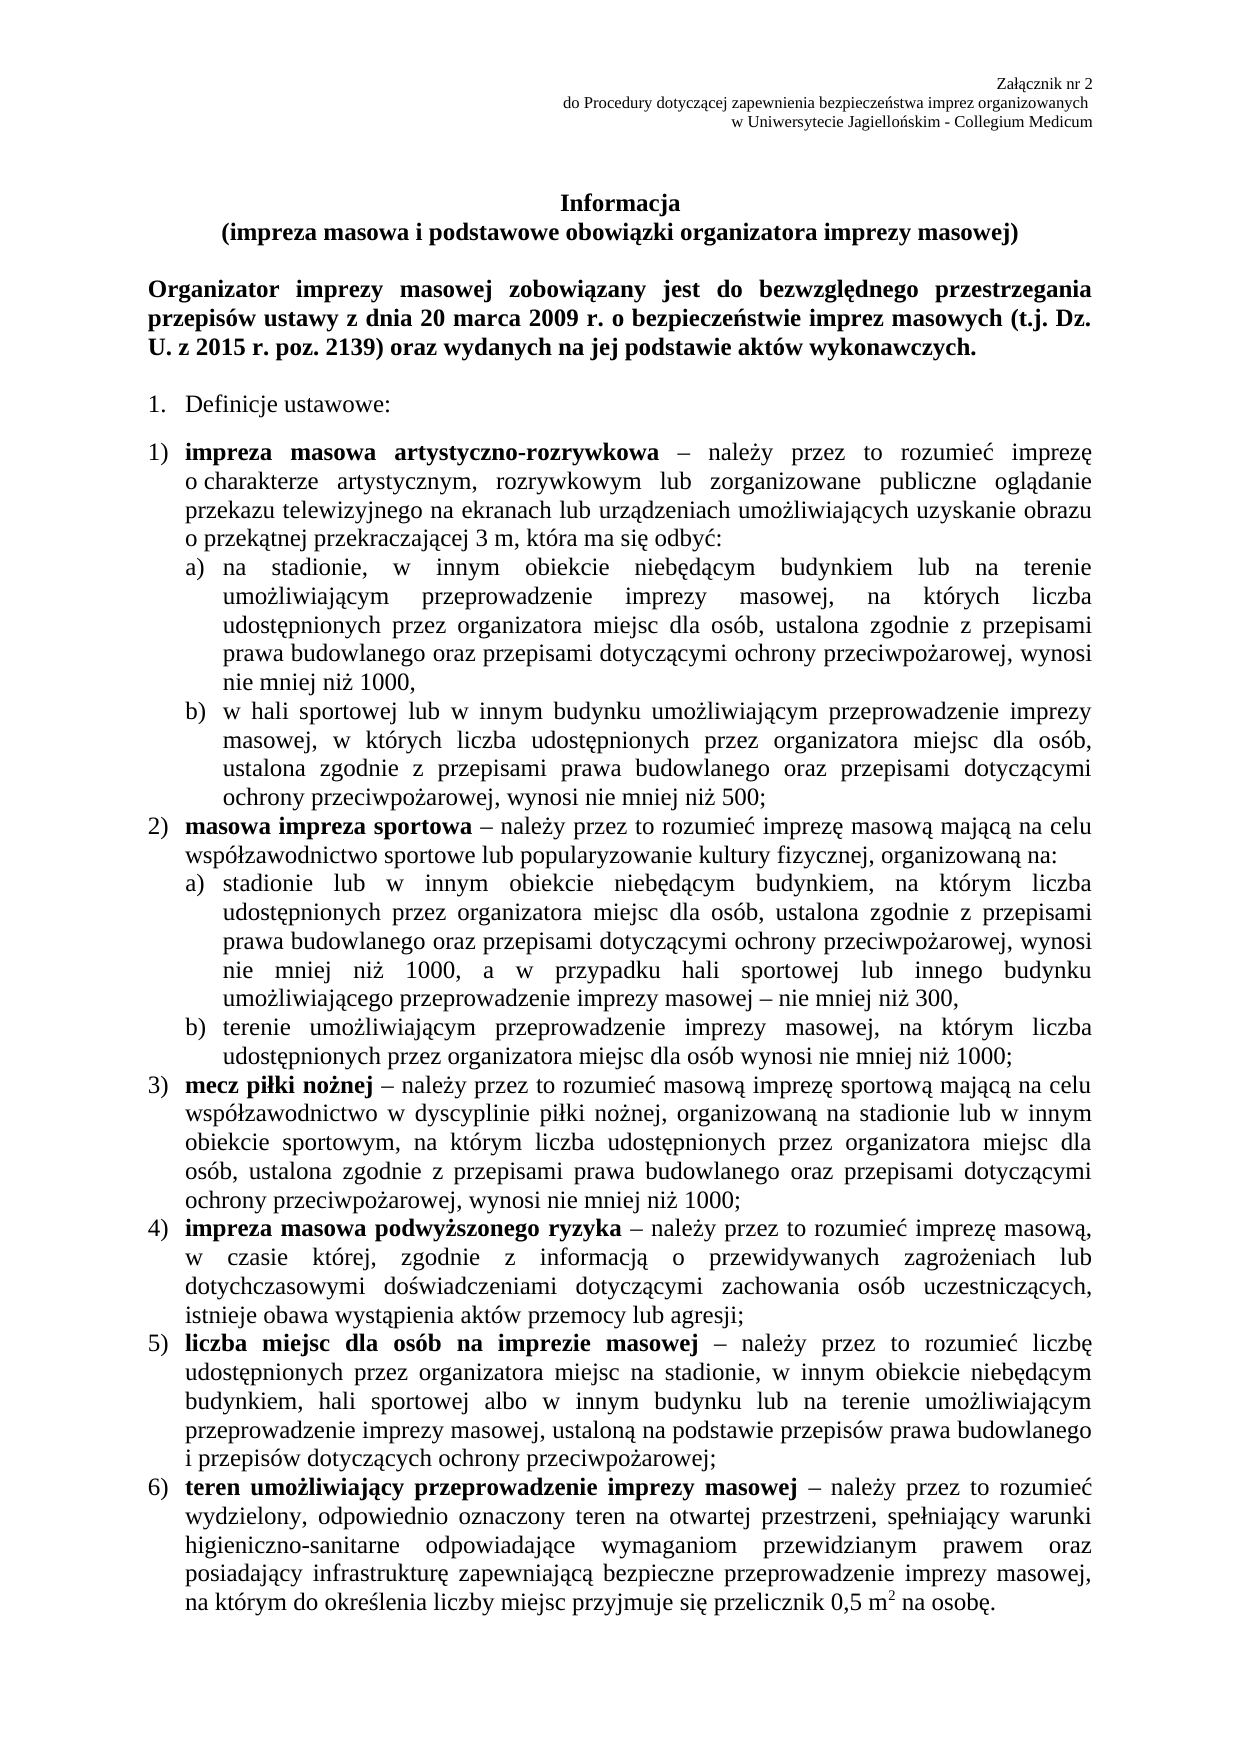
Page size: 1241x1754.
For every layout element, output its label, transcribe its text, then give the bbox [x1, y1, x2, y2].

list w hali sportowej lub w innym budynku umożliwiającym przeprowadzenie imprezy masowej, w których liczba udostępnionych przez organizatora miejsc dla osób, ustalona zgodnie z przepisami prawa budowlanego oraz przepisami dotyczącymi ochrony przeciwpożarowej, wynosi nie mniej niż 500; [185, 696, 1093, 811]
list masowa impreza sportowa – należy przez to rozumieć imprezę masową mającą na celu współzawodnictwo sportowe lub popularyzowanie kultury fizycznej, organizowaną na: [148, 811, 1093, 868]
list liczba miejsc dla osób na imprezie masowej – należy przez to rozumieć liczbę udostępnionych przez organizatora miejsc na stadionie, w innym obiekcie niebędącym budynkiem, hali sportowej albo w innym budynku lub na terenie umożliwiającym przeprowadzenie imprezy masowej, ustaloną na podstawie przepisów prawa budowlanego i przepisów dotyczących ochrony przeciwpożarowej; [148, 1328, 1093, 1472]
list na stadionie, w innym obiekcie niebędącym budynkiem lub na terenie umożliwiającym przeprowadzenie imprezy masowej, na których liczba udostępnionych przez organizatora miejsc dla osób, ustalona zgodnie z przepisami prawa budowlanego oraz przepisami dotyczącymi ochrony przeciwpożarowej, wynosi nie mniej niż 1000, [185, 552, 1093, 696]
list Definicje ustawowe: [148, 389, 1093, 418]
text (impreza masowa i podstawowe obowiązki organizatora imprezy masowej) [148, 217, 1093, 246]
list impreza masowa podwyższonego ryzyka – należy przez to rozumieć imprezę masową, w czasie której, zgodnie z informacją o przewidywanych zagrożeniach lub dotychczasowymi doświadczeniami dotyczącymi zachowania osób uczestniczących, istnieje obawa wystąpienia aktów przemocy lub agresji; [148, 1213, 1093, 1328]
list teren umożliwiający przeprowadzenie imprezy masowej – należy przez to rozumieć wydzielony, odpowiednio oznaczony teren na otwartej przestrzeni, spełniający warunki higieniczno-sanitarne odpowiadające wymaganiom przewidzianym prawem oraz posiadający infrastrukturę zapewniającą bezpieczne przeprowadzenie imprezy masowej, na którym do określenia liczby miejsc przyjmuje się przelicznik 0,5 m2 na osobę. [148, 1472, 1093, 1616]
list stadionie lub w innym obiekcie niebędącym budynkiem, na którym liczba udostępnionych przez organizatora miejsc dla osób, ustalona zgodnie z przepisami prawa budowlanego oraz przepisami dotyczącymi ochrony przeciwpożarowej, wynosi nie mniej niż 1000, a w przypadku hali sportowej lub innego budynku umożliwiającego przeprowadzenie imprezy masowej – nie mniej niż 300, [185, 868, 1093, 1012]
list mecz piłki nożnej – należy przez to rozumieć masową imprezę sportową mającą na celu współzawodnictwo w dyscyplinie piłki nożnej, organizowaną na stadionie lub w innym obiekcie sportowym, na którym liczba udostępnionych przez organizatora miejsc dla osób, ustalona zgodnie z przepisami prawa budowlanego oraz przepisami dotyczącymi ochrony przeciwpożarowej, wynosi nie mniej niż 1000; [148, 1070, 1093, 1213]
list terenie umożliwiającym przeprowadzenie imprezy masowej, na którym liczba udostępnionych przez organizatora miejsc dla osób wynosi nie mniej niż 1000; [185, 1012, 1093, 1070]
text Informacja [148, 188, 1093, 217]
list impreza masowa artystyczno-rozrywkowa – należy przez to rozumieć imprezę o charakterze artystycznym, rozrywkowym lub zorganizowane publiczne oglądanie przekazu telewizyjnego na ekranach lub urządzeniach umożliwiających uzyskanie obrazu o przekątnej przekraczającej 3 m, która ma się odbyć: [148, 437, 1093, 552]
text Organizator imprezy masowej zobowiązany jest do bezwzględnego przestrzegania przepisów ustawy z dnia 20 marca 2009 r. o bezpieczeństwie imprez masowych (t.j. Dz. U. z 2015 r. poz. 2139) oraz wydanych na jej podstawie aktów wykonawczych. [148, 274, 1093, 361]
